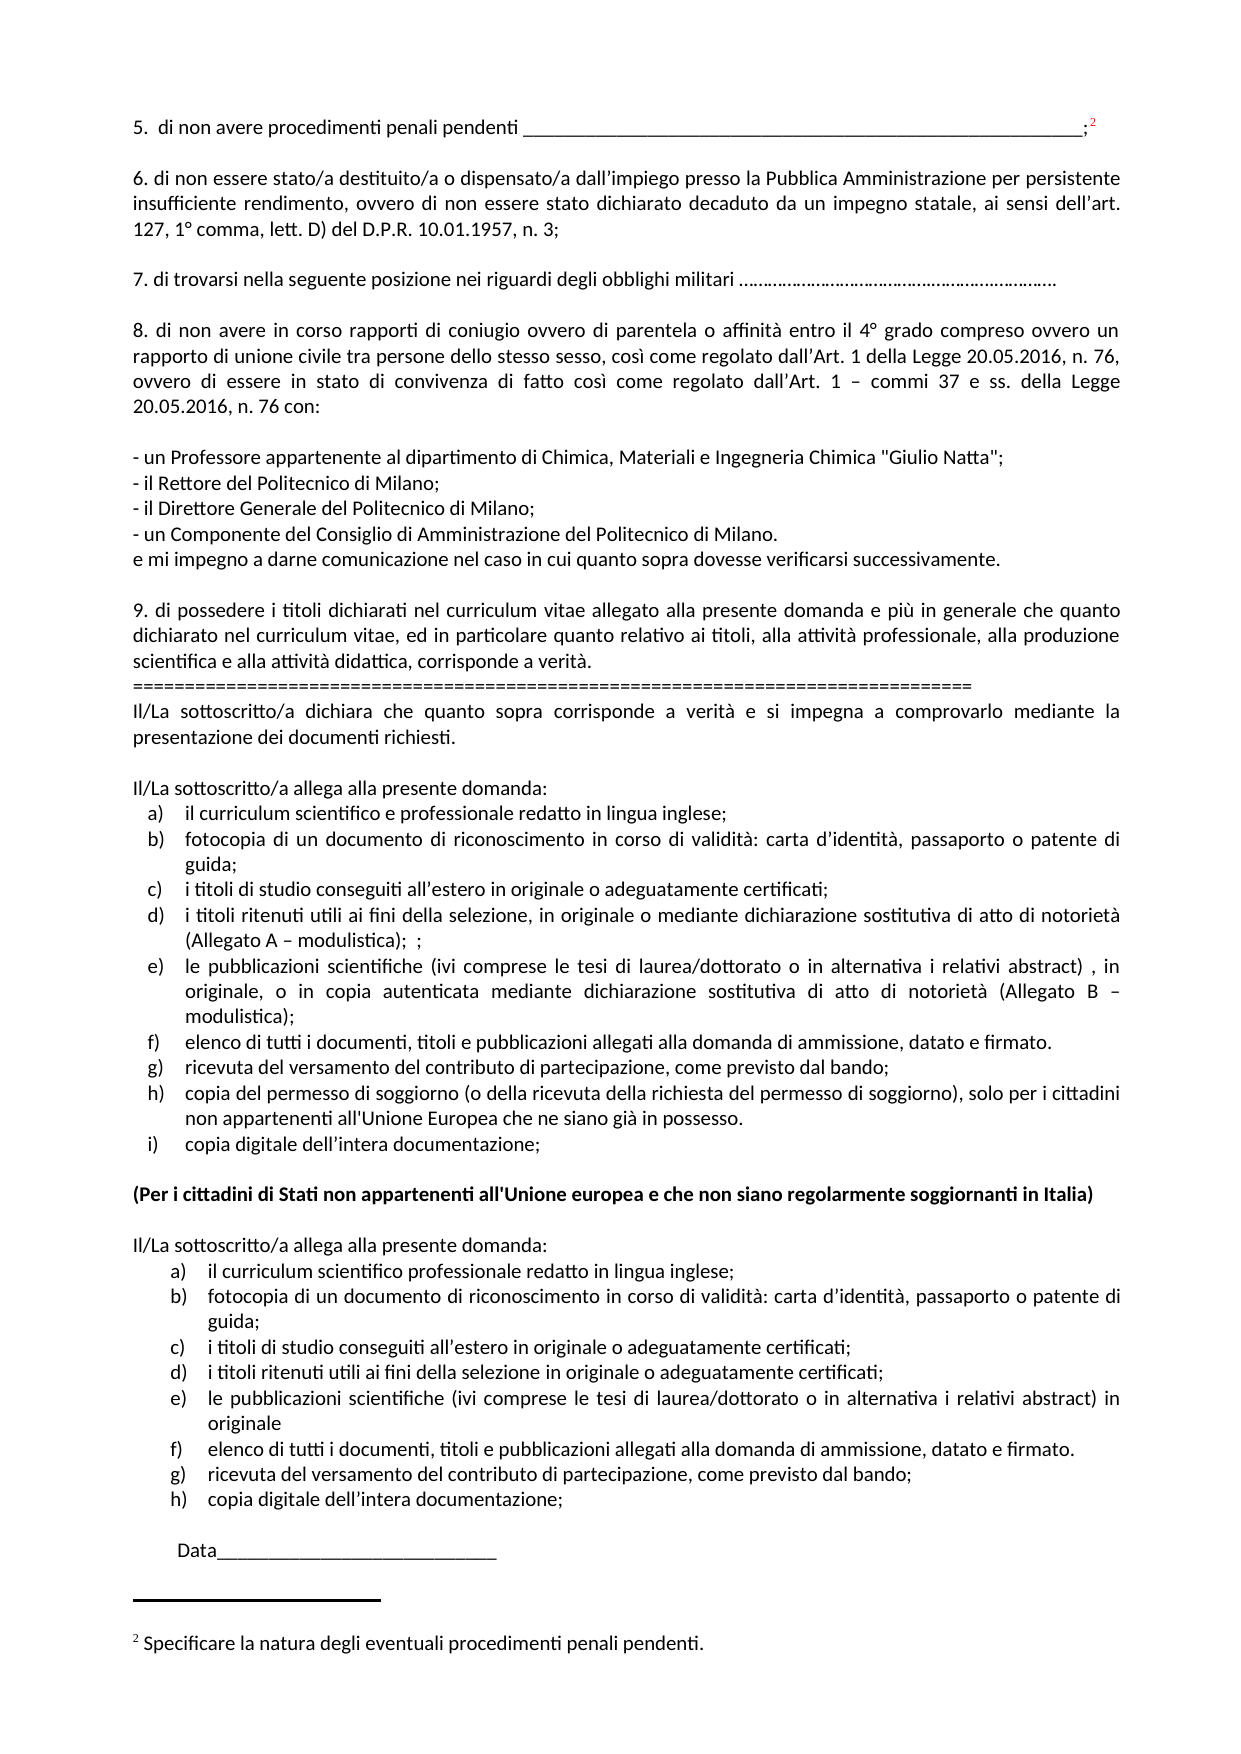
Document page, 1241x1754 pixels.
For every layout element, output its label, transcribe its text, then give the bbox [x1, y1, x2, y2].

text (Per i cittadini di Stati non appartenenti all'Unione europea e che non siano regolarmente soggiornanti in Italia) [133, 1182, 1122, 1207]
list i titoli ritenuti utili ai fini della selezione, in originale o mediante dichiarazione sostitutiva di atto di notorietà (Allegato A – modulistica); ; [147, 902, 1122, 953]
text Il/La sottoscritto/a allega alla presente domanda: [133, 1232, 1122, 1258]
text Data___________________________ [133, 1537, 1122, 1563]
text - il Direttore Generale del Politecnico di Milano; [133, 495, 1122, 521]
text Il/La sottoscritto/a dichiara che quanto sopra corrisponde a verità e si impegna a comprovarlo mediante la presentazione dei documenti richiesti. [133, 699, 1122, 749]
text e mi impegno a darne comunicazione nel caso in cui quanto sopra dovesse verificarsi successivamente. [133, 546, 1122, 572]
list ricevuta del versamento del contributo di partecipazione, come previsto dal bando; [147, 1054, 1122, 1080]
list il curriculum scientifico e professionale redatto in lingua inglese; [147, 800, 1122, 826]
list i titoli di studio conseguiti all’estero in originale o adeguatamente certificati; [170, 1334, 1122, 1359]
text - un Componente del Consiglio di Amministrazione del Politecnico di Milano. [133, 521, 1122, 546]
list copia del permesso di soggiorno (o della ricevuta della richiesta del permesso di soggiorno), solo per i cittadini non appartenenti all'Unione Europea che ne siano già in possesso. [147, 1080, 1122, 1131]
list elenco di tutti i documenti, titoli e pubblicazioni allegati alla domanda di ammissione, datato e firmato. [147, 1029, 1122, 1054]
list copia digitale dell’intera documentazione; [147, 1131, 1122, 1156]
list elenco di tutti i documenti, titoli e pubblicazioni allegati alla domanda di ammissione, datato e firmato. [170, 1436, 1122, 1461]
text 9. di possedere i titoli dichiarati nel curriculum vitae allegato alla presente domanda e più in generale che quanto dichiarato nel curriculum vitae, ed in particolare quanto relativo ai titoli, alla attività professionale, alla produzione scientifica e alla attività didattica, corrisponde a verità. [133, 597, 1122, 673]
list ricevuta del versamento del contributo di partecipazione, come previsto dal bando; [170, 1461, 1122, 1487]
list i titoli ritenuti utili ai fini della selezione in originale o adeguatamente certificati; [170, 1359, 1122, 1385]
text 7. di trovarsi nella seguente posizione nei riguardi degli obblighi militari ………………………………….………….…………. [133, 267, 1122, 292]
text Il/La sottoscritto/a allega alla presente domanda: [133, 775, 1122, 800]
text ================================================================================= [133, 673, 1122, 699]
text - un Professore appartenente al dipartimento di Chimica, Materiali e Ingegneria Chimica "Giulio Natta"; [133, 444, 1122, 470]
list le pubblicazioni scientifiche (ivi comprese le tesi di laurea/dottorato o in alternativa i relativi abstract) , in originale, o in copia autenticata mediante dichiarazione sostitutiva di atto di notorietà (Allegato B – modulistica); [147, 953, 1122, 1029]
list fotocopia di un documento di riconoscimento in corso di validità: carta d’identità, passaporto o patente di guida; [147, 826, 1122, 877]
list le pubblicazioni scientifiche (ivi comprese le tesi di laurea/dottorato o in alternativa i relativi abstract) in originale [170, 1385, 1122, 1436]
list i titoli di studio conseguiti all’estero in originale o adeguatamente certificati; [147, 877, 1122, 902]
text - il Rettore del Politecnico di Milano; [133, 470, 1122, 495]
list il curriculum scientifico professionale redatto in lingua inglese; [170, 1258, 1122, 1283]
text 8. di non avere in corso rapporti di coniugio ovvero di parentela o affinità entro il 4° grado compreso ovvero un rapporto di unione civile tra persone dello stesso sesso, così come regolato dall’Art. 1 della Legge 20.05.2016, n. 76, ovvero di essere in stato di convivenza di fatto così come regolato dall’Art. 1 – commi 37 e ss. della Legge 20.05.2016, n. 76 con: [133, 317, 1122, 419]
text 5. di non avere procedimenti penali pendenti ______________________________________________________; [133, 114, 1122, 139]
list copia digitale dell’intera documentazione; [170, 1487, 1122, 1512]
text 6. di non essere stato/a destituito/a o dispensato/a dall’impiego presso la Pubblica Amministrazione per persistente insufficiente rendimento, ovvero di non essere stato dichiarato decaduto da un impegno statale, ai sensi dell’art. 127, 1° comma, lett. D) del D.P.R. 10.01.1957, n. 3; [133, 165, 1122, 241]
list fotocopia di un documento di riconoscimento in corso di validità: carta d’identità, passaporto o patente di guida; [170, 1283, 1122, 1334]
